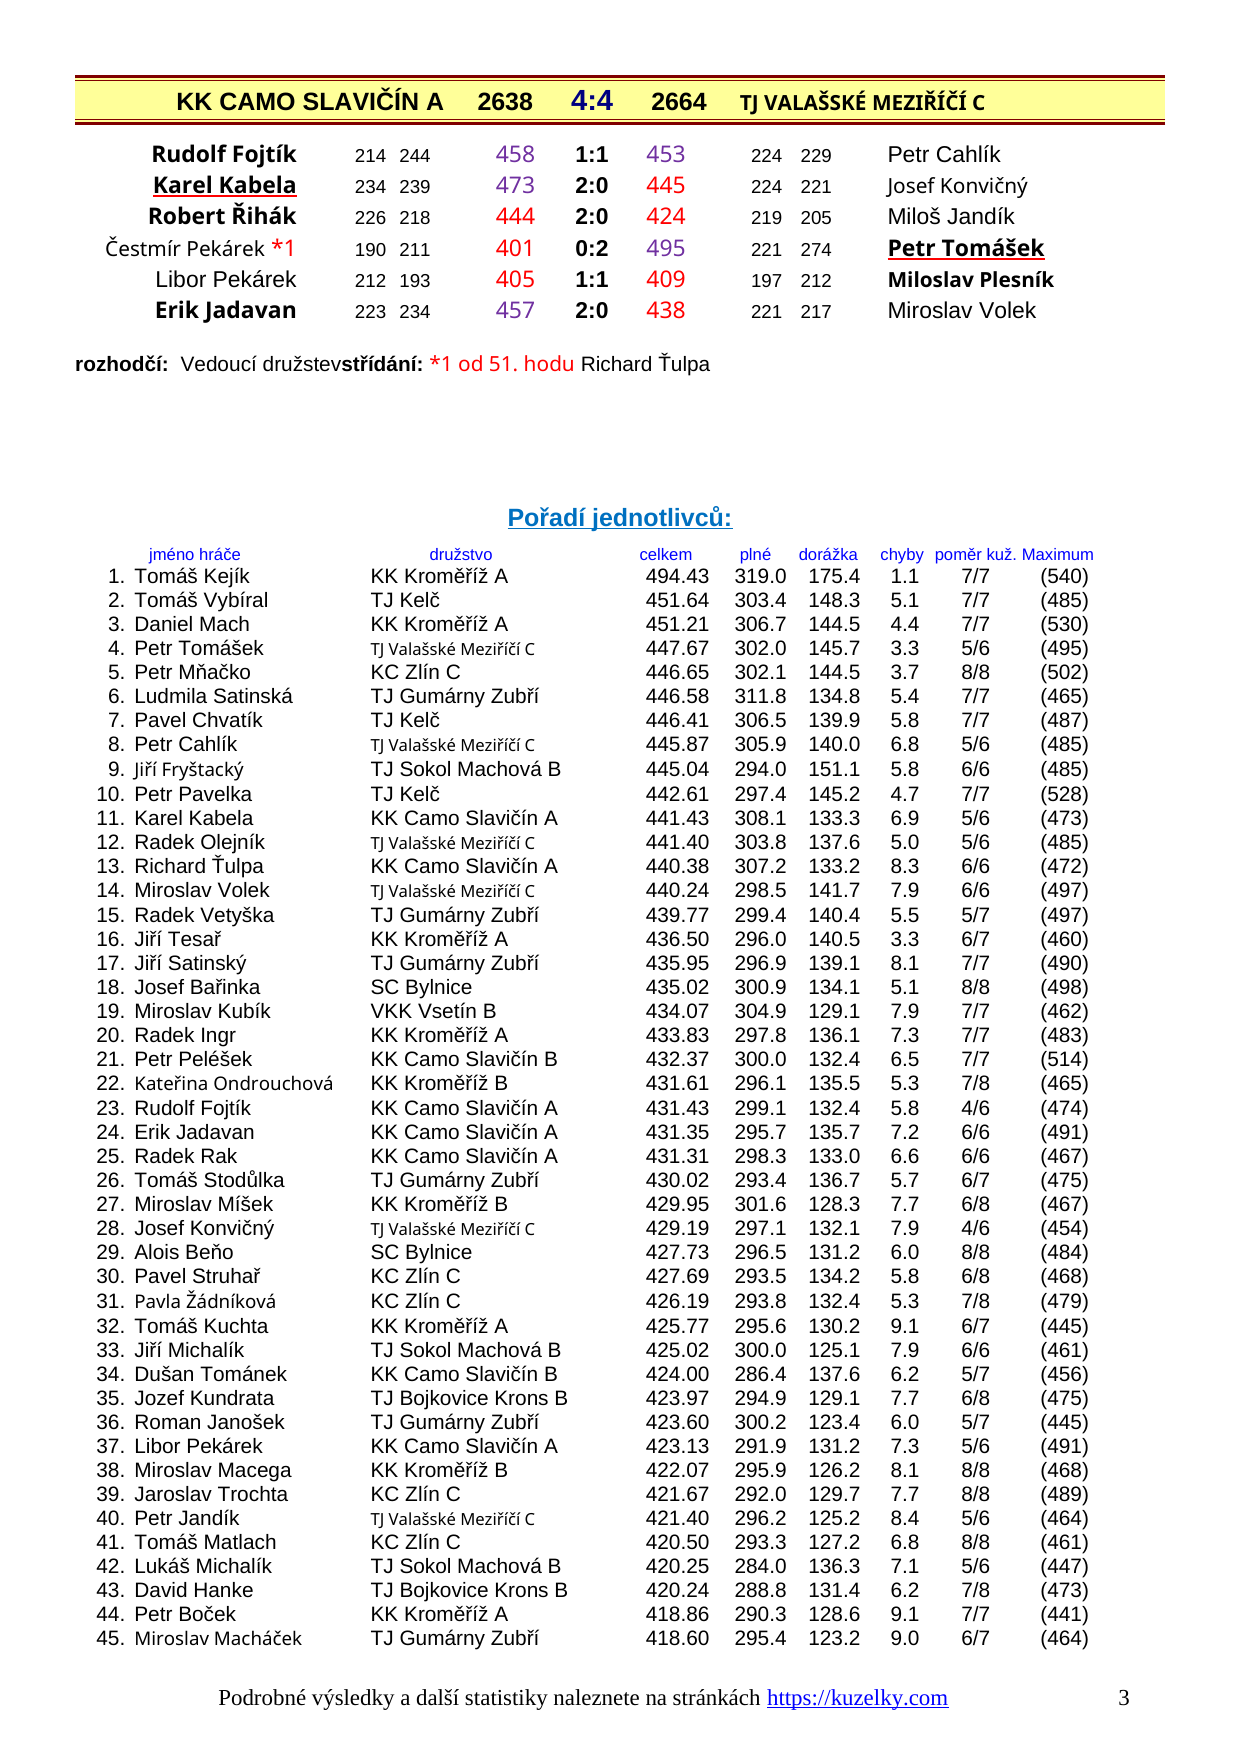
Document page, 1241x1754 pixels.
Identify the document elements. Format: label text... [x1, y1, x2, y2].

text 35. Jozef Kundrata TJ Bojkovice Krons B 423.97 294.9 129.1 7.7 6/8 (475) [75, 1386, 1165, 1409]
text 9. Jiří Fryštacký TJ Sokol Machová B 445.04 294.0 151.1 5.8 6/6 (485) [75, 756, 1165, 782]
text 26. Tomáš Stodůlka TJ Gumárny Zubří 430.02 293.4 136.7 5.7 6/7 (475) [75, 1168, 1165, 1192]
text 7. Pavel Chvatík TJ Kelč 446.41 306.5 139.9 5.8 7/7 (487) [75, 708, 1165, 732]
text 44. Petr Boček KK Kroměříž A 418.86 290.3 128.6 9.1 7/7 (441) [75, 1602, 1165, 1626]
text 25. Radek Rak KK Camo Slavičín A 431.31 298.3 133.0 6.6 6/6 (467) [75, 1144, 1165, 1168]
text 24. Erik Jadavan KK Camo Slavičín A 431.35 295.7 135.7 7.2 6/6 (491) [75, 1120, 1165, 1144]
text 45. Miroslav Macháček TJ Gumárny Zubří 418.60 295.4 123.2 9.0 6/7 (464) [75, 1626, 1165, 1651]
text 29. Alois Beňo SC Bylnice 427.73 296.5 131.2 6.0 8/8 (484) [75, 1240, 1165, 1264]
text 14. Miroslav Volek TJ Valašské Meziříčí C 440.24 298.5 141.7 7.9 6/6 (497) [75, 878, 1165, 903]
text 15. Radek Vetyška TJ Gumárny Zubří 439.77 299.4 140.4 5.5 5/7 (497) [75, 903, 1165, 927]
text 12. Radek Olejník TJ Valašské Meziříčí C 441.40 303.8 137.6 5.0 5/6 (485) [75, 830, 1165, 854]
text 13. Richard Ťulpa KK Camo Slavičín A 440.38 307.2 133.2 8.3 6/6 (472) [75, 854, 1165, 878]
text 21. Petr Peléšek KK Camo Slavičín B 432.37 300.0 132.4 6.5 7/7 (514) [75, 1046, 1165, 1070]
text Robert Řihák 226 218 444 2:0 424 219 205 Miloš Jandík [75, 200, 1165, 231]
text 3. Daniel Mach KK Kroměříž A 451.21 306.7 144.5 4.4 7/7 (530) [75, 612, 1165, 636]
text 1. Tomáš Kejík KK Kroměříž A 494.43 319.0 175.4 1.1 7/7 (540) [75, 564, 1165, 588]
text 40. Petr Jandík TJ Valašské Meziříčí C 421.40 296.2 125.2 8.4 5/6 (464) [75, 1505, 1165, 1530]
text 36. Roman Janošek TJ Gumárny Zubří 423.60 300.2 123.4 6.0 5/7 (445) [75, 1409, 1165, 1433]
text 18. Josef Bařinka SC Bylnice 435.02 300.9 134.1 5.1 8/8 (498) [75, 974, 1165, 998]
text Pořadí jednotlivců: [63, 503, 1176, 532]
text 22. Kateřina Ondrouchová KK Kroměříž B 431.61 296.1 135.5 5.3 7/8 (465) [75, 1070, 1165, 1096]
text 32. Tomáš Kuchta KK Kroměříž A 425.77 295.6 130.2 9.1 6/7 (445) [75, 1314, 1165, 1338]
text 8. Petr Cahlík TJ Valašské Meziříčí C 445.87 305.9 140.0 6.8 5/6 (485) [75, 732, 1165, 756]
text 37. Libor Pekárek KK Camo Slavičín A 423.13 291.9 131.2 7.3 5/6 (491) [75, 1433, 1165, 1457]
text Čestmír Pekárek *1 190 211 401 0:2 495 221 274 Petr Tomášek [75, 231, 1165, 263]
text 5. Petr Mňačko KC Zlín C 446.65 302.1 144.5 3.7 8/8 (502) [75, 660, 1165, 684]
text Libor Pekárek 212 193 405 1:1 409 197 212 Miloslav Plesník [75, 263, 1165, 294]
text 42. Lukáš Michalík TJ Sokol Machová B 420.25 284.0 136.3 7.1 5/6 (447) [75, 1554, 1165, 1578]
text 10. Petr Pavelka TJ Kelč 442.61 297.4 145.2 4.7 7/7 (528) [75, 782, 1165, 806]
text 20. Radek Ingr KK Kroměříž A 433.83 297.8 136.1 7.3 7/7 (483) [75, 1022, 1165, 1046]
text 34. Dušan Tománek KK Camo Slavičín B 424.00 286.4 137.6 6.2 5/7 (456) [75, 1362, 1165, 1386]
text 43. David Hanke TJ Bojkovice Krons B 420.24 288.8 131.4 6.2 7/8 (473) [75, 1578, 1165, 1602]
text 38. Miroslav Macega KK Kroměříž B 422.07 295.9 126.2 8.1 8/8 (468) [75, 1457, 1165, 1481]
text 39. Jaroslav Trochta KC Zlín C 421.67 292.0 129.7 7.7 8/8 (489) [75, 1481, 1165, 1505]
text rozhodčí: Vedoucí družstevstřídání: *1 od 51. hodu Richard Ťulpa [75, 349, 1165, 378]
text 27. Miroslav Míšek KK Kroměříž B 429.95 301.6 128.3 7.7 6/8 (467) [75, 1192, 1165, 1216]
text 6. Ludmila Satinská TJ Gumárny Zubří 446.58 311.8 134.8 5.4 7/7 (465) [75, 684, 1165, 708]
text 41. Tomáš Matlach KC Zlín C 420.50 293.3 127.2 6.8 8/8 (461) [75, 1530, 1165, 1554]
text 17. Jiří Satinský TJ Gumárny Zubří 435.95 296.9 139.1 8.1 7/7 (490) [75, 951, 1165, 974]
text KK Camo Slavičín A 2638 4:4 2664 TJ Valašské Meziříčí C [75, 81, 1165, 119]
text 4. Petr Tomášek TJ Valašské Meziříčí C 447.67 302.0 145.7 3.3 5/6 (495) [75, 636, 1165, 660]
text 33. Jiří Michalík TJ Sokol Machová B 425.02 300.0 125.1 7.9 6/6 (461) [75, 1338, 1165, 1362]
text 11. Karel Kabela KK Camo Slavičín A 441.43 308.1 133.3 6.9 5/6 (473) [75, 806, 1165, 830]
text 31. Pavla Žádníková KC Zlín C 426.19 293.8 132.4 5.3 7/8 (479) [75, 1288, 1165, 1314]
text 16. Jiří Tesař KK Kroměříž A 436.50 296.0 140.5 3.3 6/7 (460) [75, 927, 1165, 951]
text Karel Kabela 234 239 473 2:0 445 224 221 Josef Konvičný [75, 169, 1165, 200]
text 23. Rudolf Fojtík KK Camo Slavičín A 431.43 299.1 132.4 5.8 4/6 (474) [75, 1096, 1165, 1120]
text Erik Jadavan 223 234 457 2:0 438 221 217 Miroslav Volek [75, 294, 1165, 325]
text 19. Miroslav Kubík VKK Vsetín B 434.07 304.9 129.1 7.9 7/7 (462) [75, 998, 1165, 1022]
text 28. Josef Konvičný TJ Valašské Meziříčí C 429.19 297.1 132.1 7.9 4/6 (454) [75, 1216, 1165, 1240]
text 30. Pavel Struhař KC Zlín C 427.69 293.5 134.2 5.8 6/8 (468) [75, 1264, 1165, 1288]
text 2. Tomáš Vybíral TJ Kelč 451.64 303.4 148.3 5.1 7/7 (485) [75, 588, 1165, 612]
text jméno hráče družstvo celkem plné dorážka chyby poměr kuž. Maximum [75, 544, 1165, 564]
text Rudolf Fojtík 214 244 458 1:1 453 224 229 Petr Cahlík [75, 138, 1165, 169]
